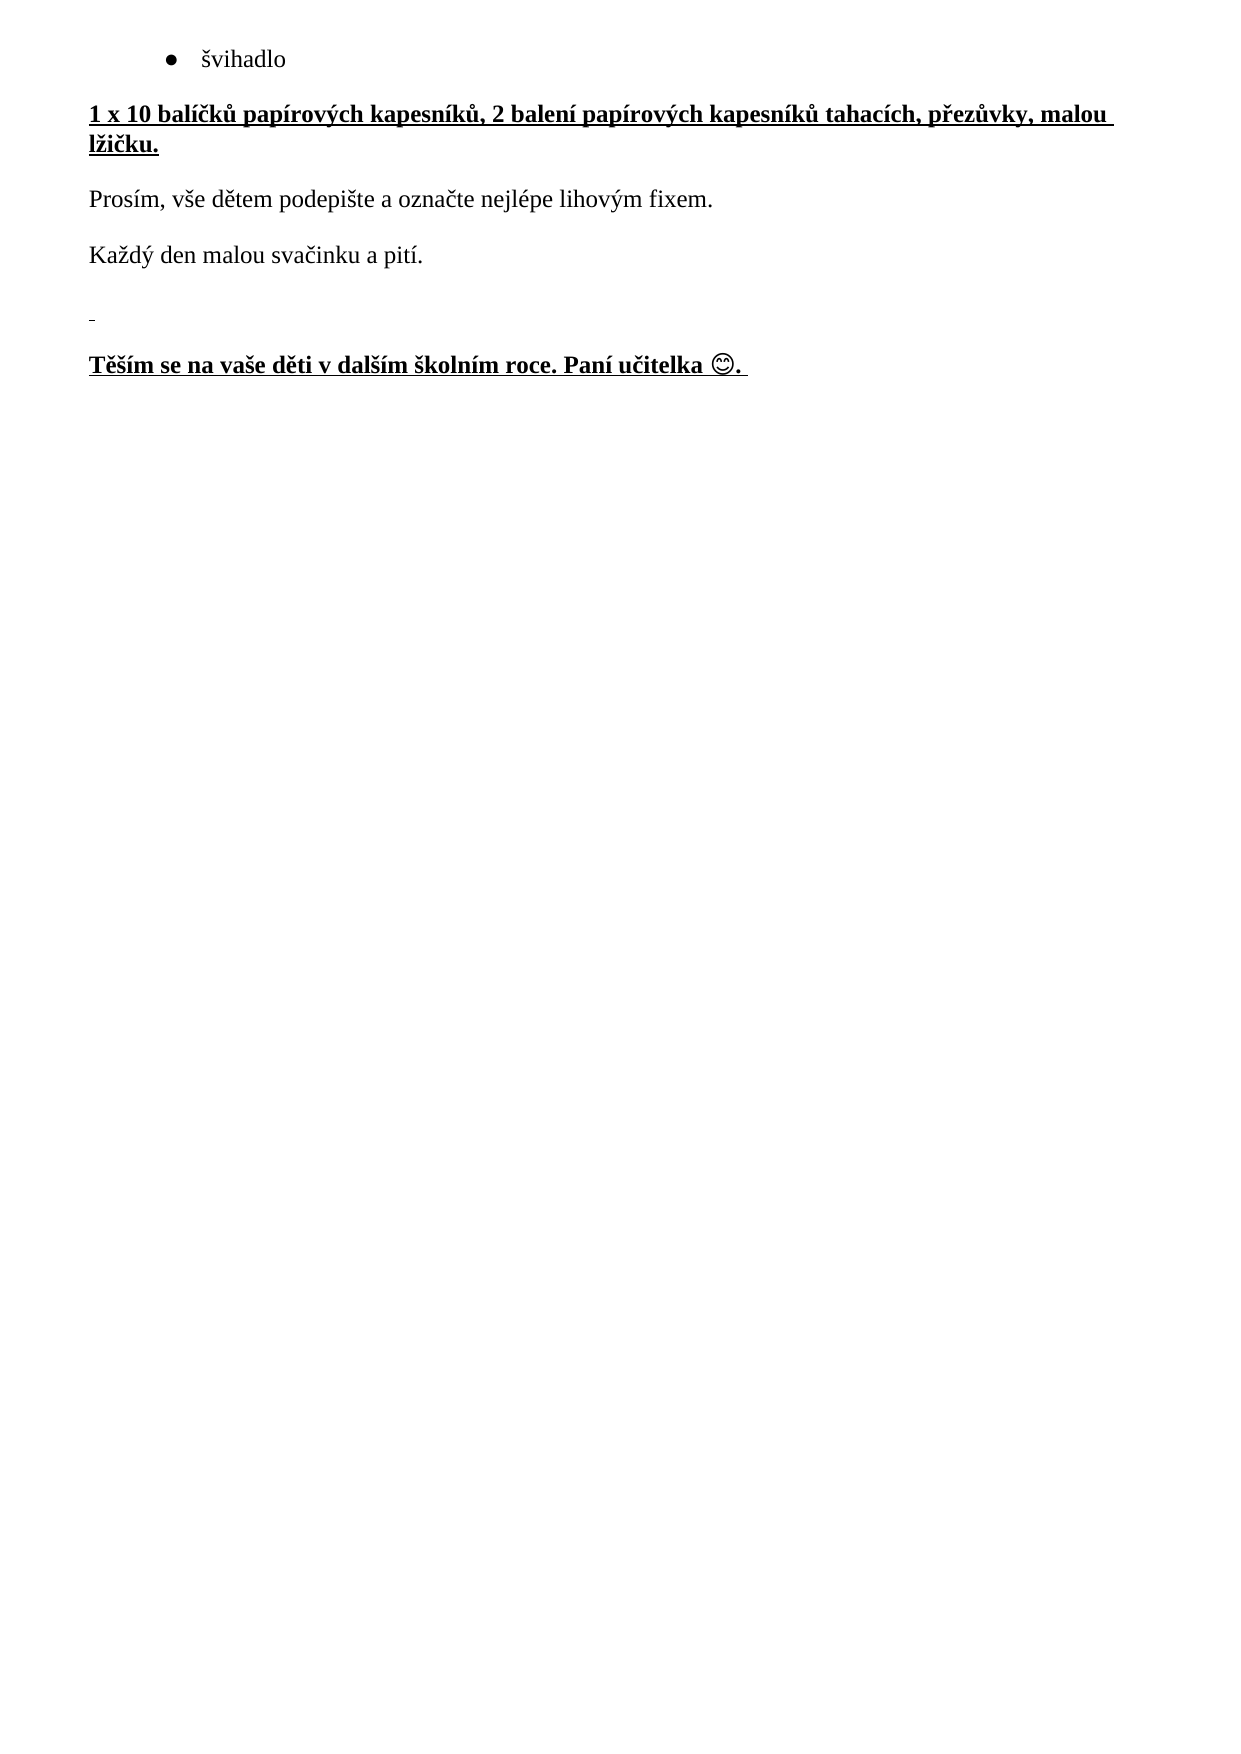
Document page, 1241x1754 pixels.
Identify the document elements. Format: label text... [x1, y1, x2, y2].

text ● švihadlo [164, 44, 1152, 73]
text Prosím, vše dětem podepište a označte nejlépe lihovým fixem. [89, 184, 1152, 213]
text 1 x 10 balíčků papírových kapesníků, 2 balení papírových kapesníků tahacích, přezůvky, malou lžičku. [89, 99, 1152, 158]
text Těším se na vaše děti v dalším školním roce. Paní učitelka 😊. [89, 350, 1152, 379]
text Každý den malou svačinku a pití. [89, 240, 1152, 268]
